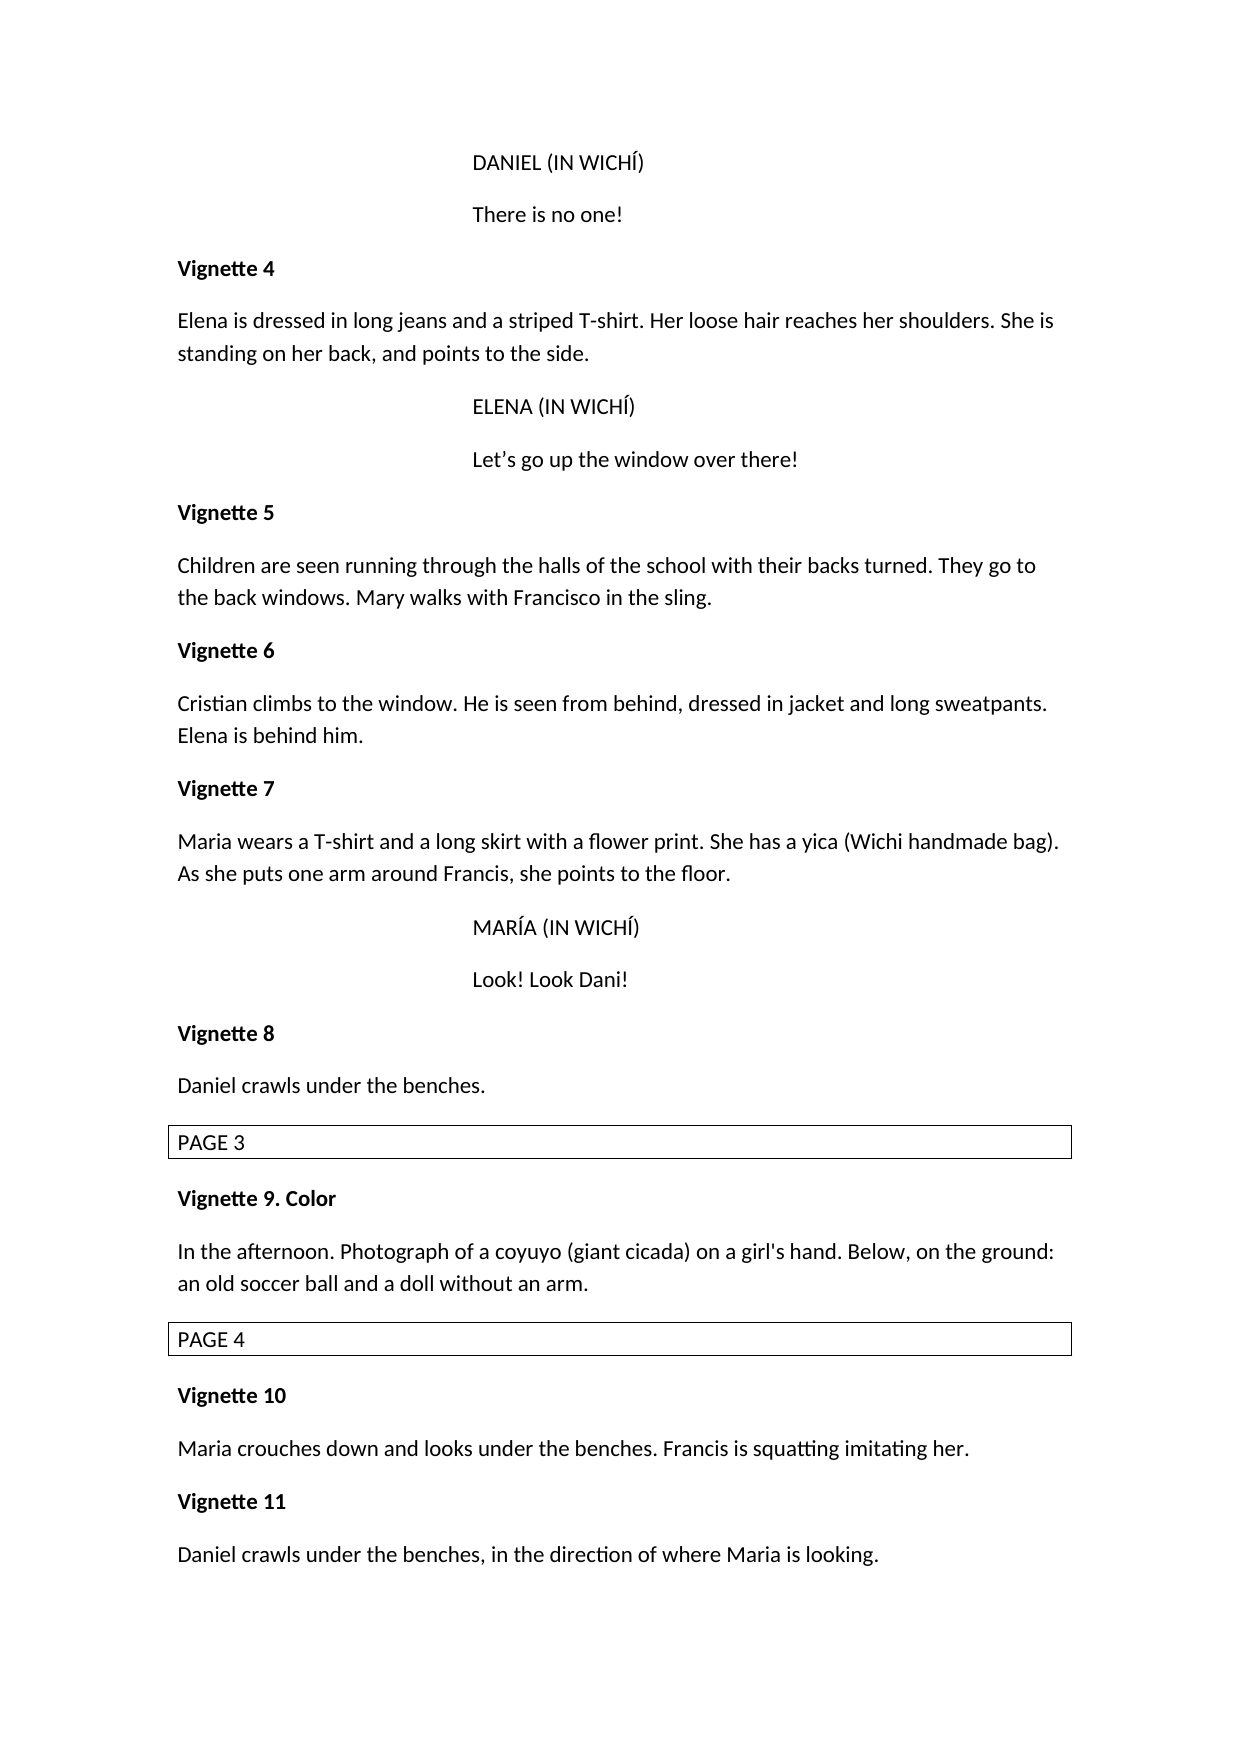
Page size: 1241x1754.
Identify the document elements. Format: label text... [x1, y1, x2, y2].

text MARÍA (IN WICHÍ) [472, 913, 842, 941]
text Vignette 11 [177, 1487, 1063, 1516]
text Daniel crawls under the benches. [177, 1072, 1063, 1100]
text Maria wears a T-shirt and a long skirt with a flower print. She has a yica (Wichi handmade bag). As she puts one arm around Francis, she points to the floor. [177, 827, 1063, 888]
text Elena is dressed in long jeans and a striped T-shirt. Her loose hair reaches her shoulders. She is standing on her back, and points to the side. [177, 307, 1063, 367]
text PAGE 3 [169, 1126, 1071, 1158]
text Maria crouches down and looks under the benches. Francis is squatting imitating her. [177, 1434, 1063, 1462]
text ELENA (IN WICHÍ) [472, 392, 842, 420]
text Daniel crawls under the benches, in the direction of where Maria is looking. [177, 1541, 1063, 1568]
text There is no one! [472, 201, 842, 229]
text Vignette 5 [177, 498, 1063, 526]
text In the afternoon. Photograph of a coyuyo (giant cicada) on a girl's hand. Below, on the ground: an old soccer ball and a doll without an arm. [177, 1237, 1063, 1297]
text Vignette 4 [177, 254, 1063, 282]
text Children are seen running through the halls of the school with their backs turned. They go to the back windows. Mary walks with Francisco in the sling. [177, 551, 1063, 611]
text Vignette 10 [177, 1381, 1063, 1409]
text DANIEL (IN WICHÍ) [472, 148, 842, 176]
text Vignette 6 [177, 636, 1063, 664]
text Vignette 8 [177, 1019, 1063, 1047]
text PAGE 4 [169, 1323, 1071, 1355]
text Vignette 9. Color [177, 1184, 1063, 1212]
text Let’s go up the window over there! [472, 445, 842, 473]
text Cristian climbs to the window. He is seen from behind, dressed in jacket and long sweatpants. Elena is behind him. [177, 689, 1063, 749]
text Look! Look Dani! [472, 966, 842, 994]
text Vignette 7 [177, 774, 1063, 802]
